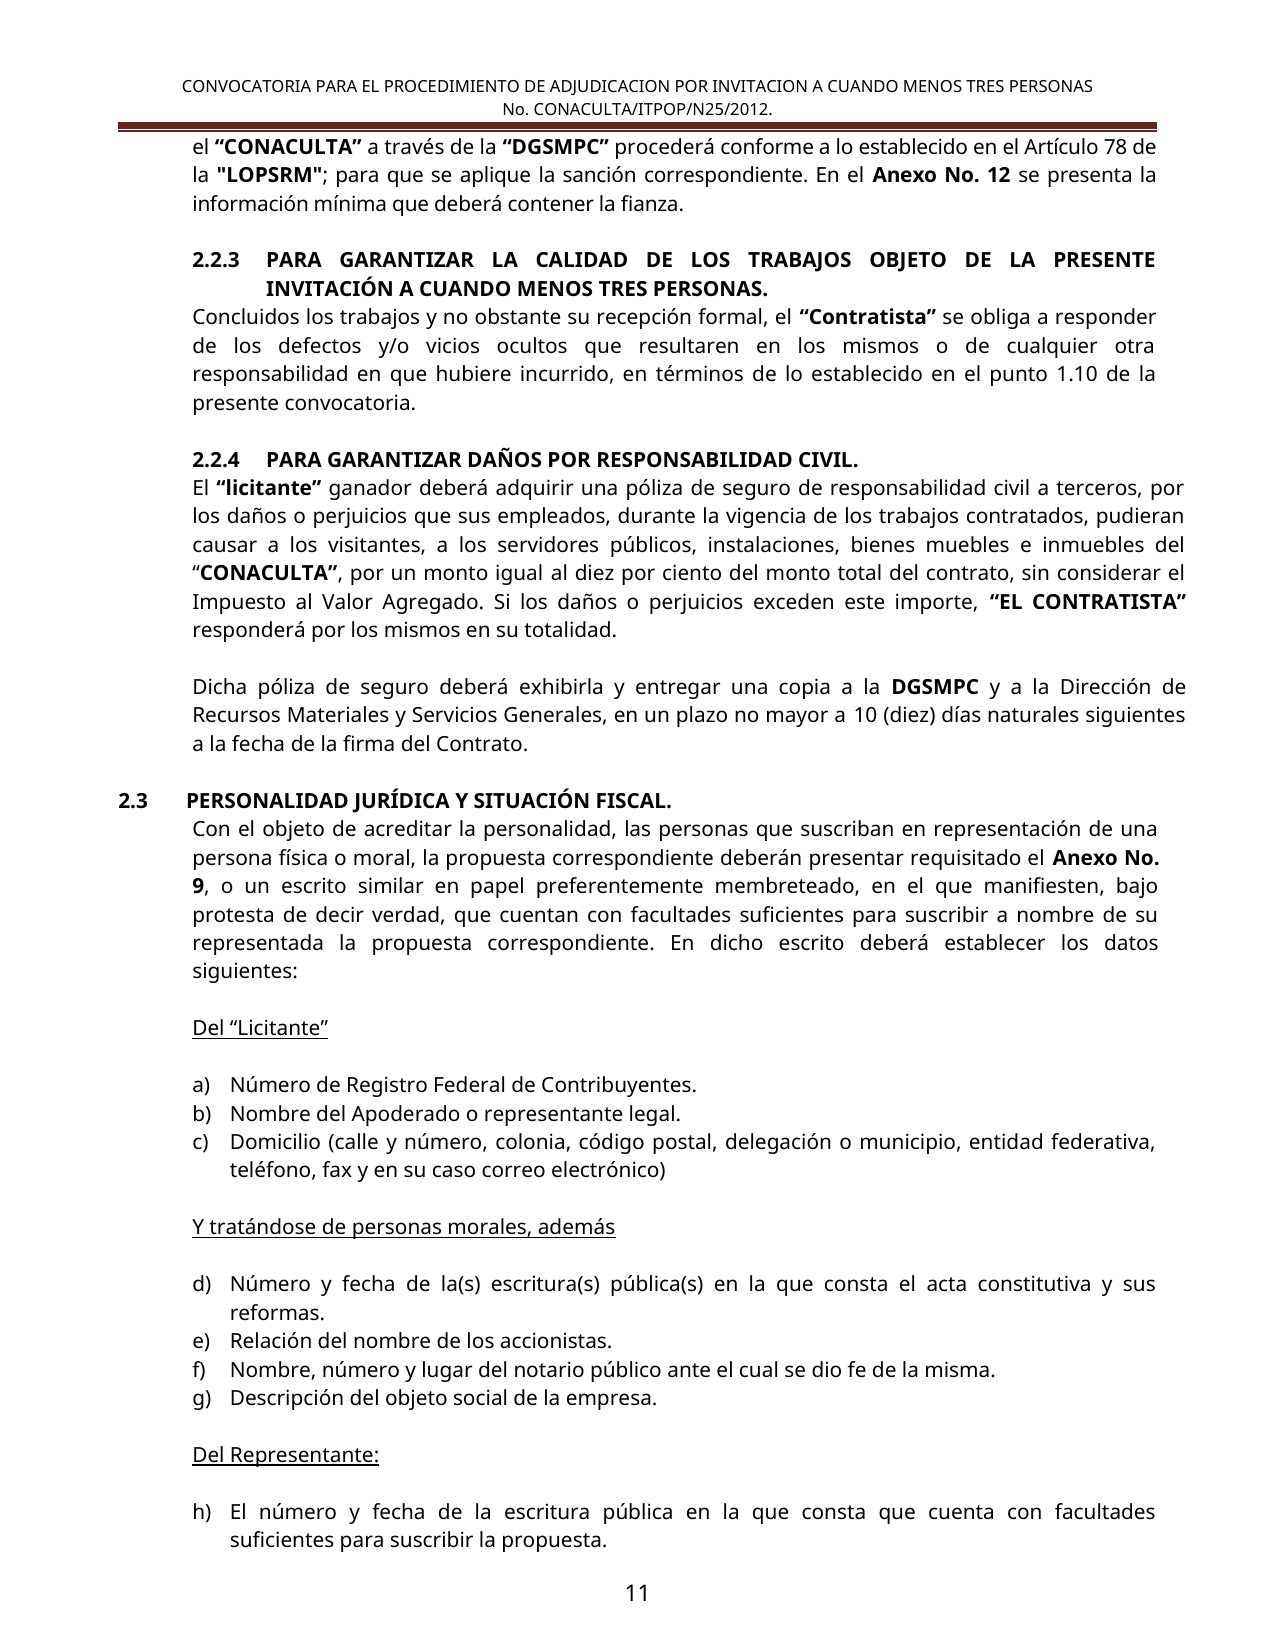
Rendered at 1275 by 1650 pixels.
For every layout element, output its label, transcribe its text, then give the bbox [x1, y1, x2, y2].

list Número de Registro Federal de Contribuyentes. [192, 1070, 1157, 1099]
list El número y fecha de la escritura pública en la que consta que cuenta con facultades suficientes para suscribir la propuesta. [192, 1497, 1157, 1554]
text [192, 132, 1157, 217]
list Relación del nombre de los accionistas. [192, 1326, 1157, 1355]
text 2.2.4 PARA GARANTIZAR DAÑOS POR RESPONSABILIDAD CIVIL. [192, 445, 1157, 473]
list Domicilio (calle y número, colonia, código postal, delegación o municipio, entidad federativa, teléfono, fax y en su caso correo electrónico) [192, 1127, 1157, 1184]
text El “licitante” ganador deberá adquirir una póliza de seguro de responsabilidad civil a terceros, por los daños o perjuicios que sus empleados, durante la vigencia de los trabajos contratados, pudieran causar a los visitantes, a los servidores públicos, instalaciones, bienes muebles e inmuebles del “CONACULTA”, por un monto igual al diez por ciento del monto total del contrato, sin considerar el Impuesto al Valor Agregado. Si los daños o perjuicios exceden este importe, “EL CONTRATISTA” responderá por los mismos en su totalidad. [192, 473, 1186, 644]
text Concluidos los trabajos y no obstante su recepción formal, el “Contratista” se obliga a responder de los defectos y/o vicios ocultos que resultaren en los mismos o de cualquier otra responsabilidad en que hubiere incurrido, en términos de lo establecido en el punto 1.10 de la presente convocatoria. [192, 302, 1157, 416]
text Del Representante: [118, 1440, 1160, 1468]
text Con el objeto de acreditar la personalidad, las personas que suscriban en representación de una persona física o moral, la propuesta correspondiente deberán presentar requisitado el Anexo No. 9, o un escrito similar en papel preferentemente membreteado, en el que manifiesten, bajo protesta de decir verdad, que cuentan con facultades suficientes para suscribir a nombre de su representada la propuesta correspondiente. En dicho escrito deberá establecer los datos siguientes: [192, 814, 1160, 985]
list Número y fecha de la(s) escritura(s) pública(s) en la que consta el acta constitutiva y sus reformas. [192, 1269, 1157, 1326]
list Nombre del Apoderado o representante legal. [192, 1099, 1157, 1127]
text Del “Licitante” [192, 1013, 1160, 1042]
text 2.2.3 PARA GARANTIZAR LA CALIDAD DE LOS TRABAJOS OBJETO DE LA PRESENTE INVITACIÓN A CUANDO MENOS TRES PERSONAS. [192, 246, 1157, 302]
list Nombre, número y lugar del notario público ante el cual se dio fe de la misma. [192, 1355, 1157, 1383]
text Y tratándose de personas morales, además [118, 1212, 1160, 1241]
text Dicha póliza de seguro deberá exhibirla y entregar una copia a la DGSMPC y a la Dirección de Recursos Materiales y Servicios Generales, en un plazo no mayor a 10 (diez) días naturales siguientes a la fecha de la firma del Contrato. [192, 672, 1186, 757]
text 2.3 PERSONALIDAD JURÍDICA Y SITUACIÓN FISCAL. [118, 786, 1160, 814]
list Descripción del objeto social de la empresa. [192, 1383, 1157, 1412]
